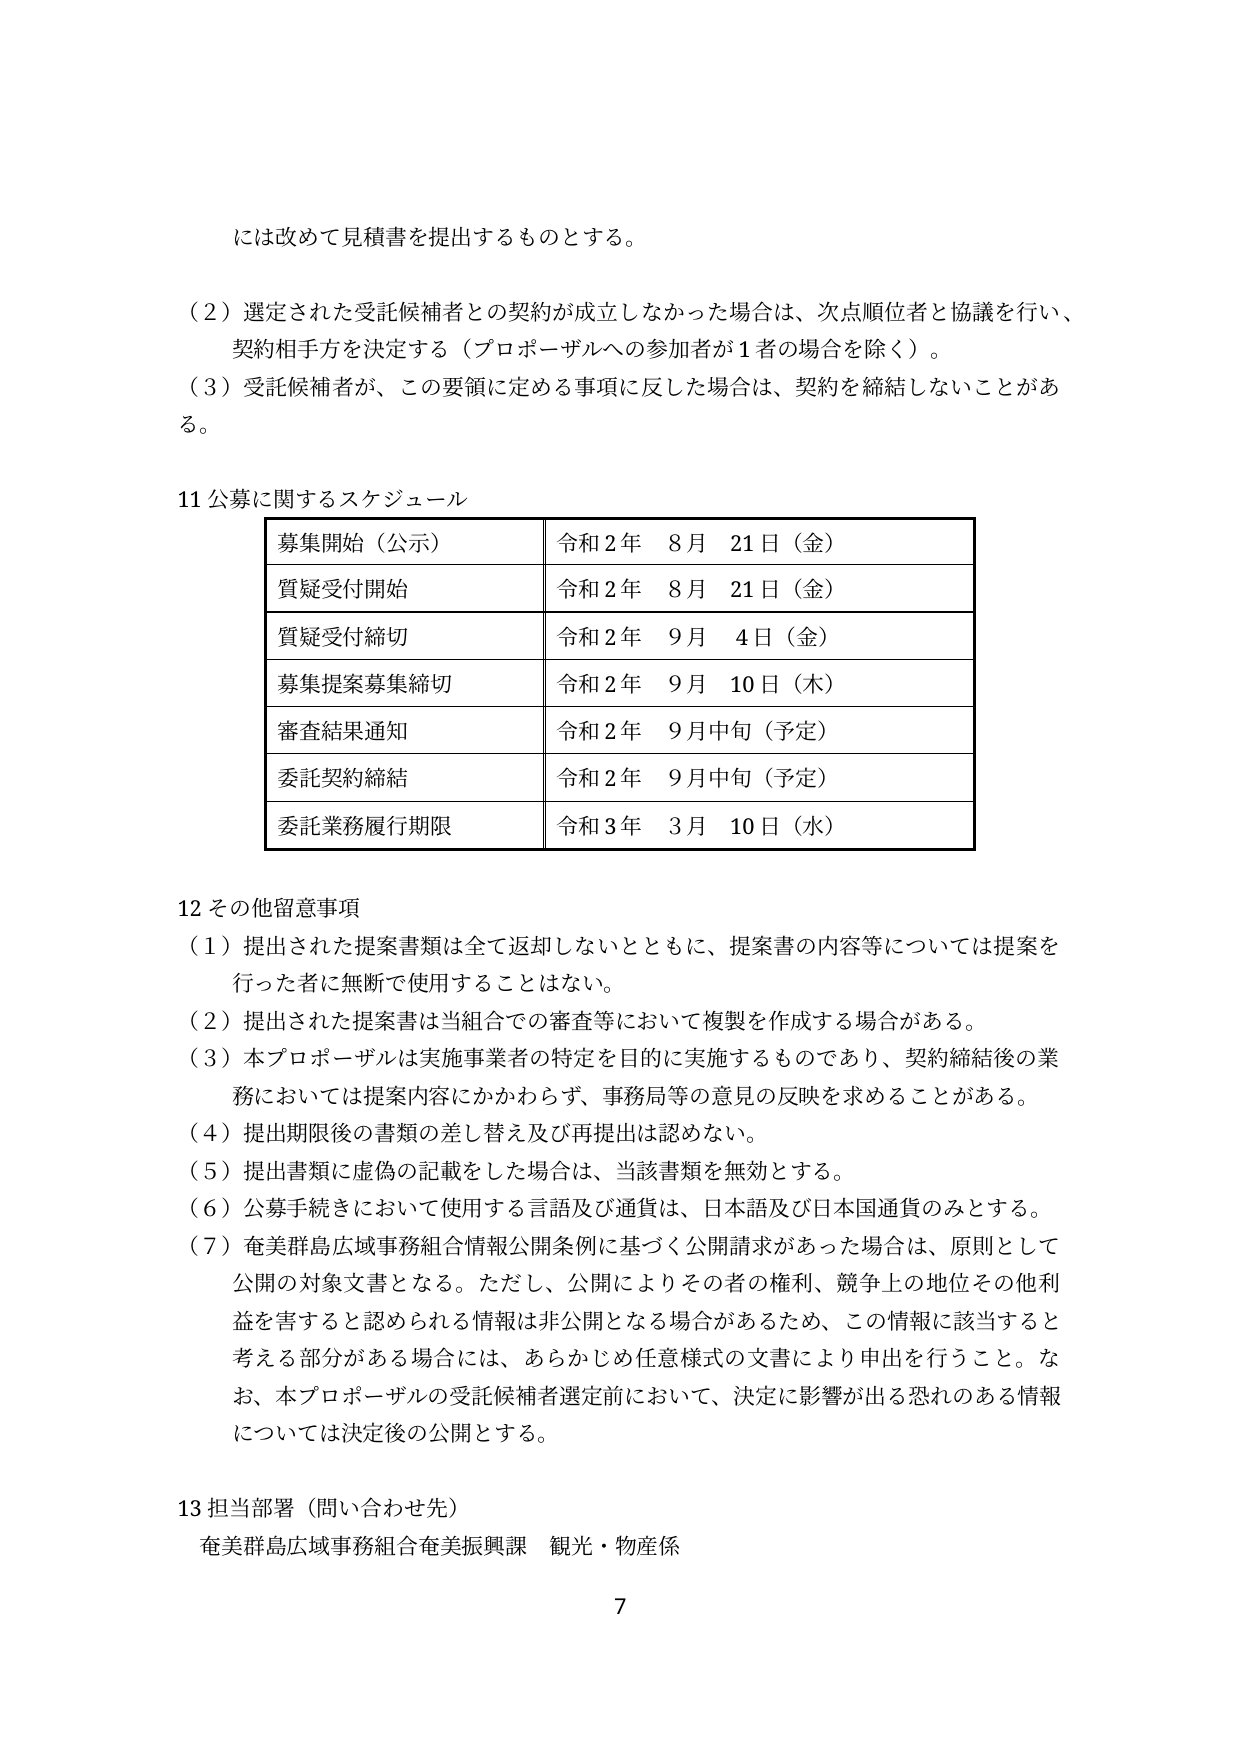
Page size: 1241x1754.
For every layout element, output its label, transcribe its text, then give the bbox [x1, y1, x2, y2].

text （３）受託候補者が、この要領に定める事項に反した場合は、契約を締結しないことがある。 [177, 367, 1063, 442]
text （６）公募手続きにおいて使用する言語及び通貨は、日本語及び日本国通貨のみとする。 [177, 1188, 1063, 1226]
table_cell 委託業務履行期限 [267, 802, 543, 848]
table_cell 質疑受付開始 [267, 565, 543, 611]
text （７）奄美群島広域事務組合情報公開条例に基づく公開請求があった場合は、原則として公開の対象文書となる。ただし、公開によりその者の権利、競争上の地位その他利益を害すると認められる情報は非公開となる場合があるため、この情報に該当すると考える部分がある場合には、あらかじめ任意様式の文書により申出を行うこと。なお、本プロポーザルの受託候補者選定前において、決定に影響が出る恐れのある情報については決定後の公開とする。 [177, 1226, 1063, 1451]
table_cell 委託契約締結 [267, 754, 543, 801]
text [232, 217, 1063, 254]
text （２）提出された提案書は当組合での審査等において複製を作成する場合がある。 [177, 1001, 1063, 1038]
text （５）提出書類に虚偽の記載をした場合は、当該書類を無効とする。 [177, 1151, 1063, 1188]
table_header 令和2年 ８月 21日（金） [546, 520, 973, 564]
table_cell 令和2年 ９月中旬（予定） [546, 707, 973, 753]
table_cell 令和2年 ９月中旬（予定） [546, 754, 973, 801]
table_cell 募集提案募集締切 [267, 660, 543, 706]
text （１）提出された提案書類は全て返却しないとともに、提案書の内容等については提案を行った者に無断で使用することはない。 [177, 926, 1063, 1001]
text 12 その他留意事項 [177, 888, 1063, 926]
table_header 募集開始（公示） [267, 520, 543, 564]
table_cell 令和2年 ９月 4日（金） [546, 613, 973, 659]
table_cell 質疑受付締切 [267, 613, 543, 659]
text （２）選定された受託候補者との契約が成立しなかった場合は、次点順位者と協議を行い、契約相手方を決定する（プロポーザルへの参加者が1者の場合を除く）。 [177, 292, 1063, 367]
text （４）提出期限後の書類の差し替え及び再提出は認めない。 [177, 1113, 1063, 1151]
table_cell 令和2年 ８月 21日（金） [546, 565, 973, 611]
text （３）本プロポーザルは実施事業者の特定を目的に実施するものであり、契約締結後の業務においては提案内容にかかわらず、事務局等の意見の反映を求めることがある。 [177, 1038, 1063, 1113]
table_cell 審査結果通知 [267, 707, 543, 753]
text 11 公募に関するスケジュール [177, 479, 1063, 517]
table_cell 令和2年 ９月 10日（木） [546, 660, 973, 706]
text 13 担当部署（問い合わせ先） [177, 1488, 1063, 1526]
text 奄美群島広域事務組合奄美振興課 観光・物産係 [177, 1526, 1063, 1563]
table_cell 令和3年 ３月 10日（水） [546, 802, 973, 848]
